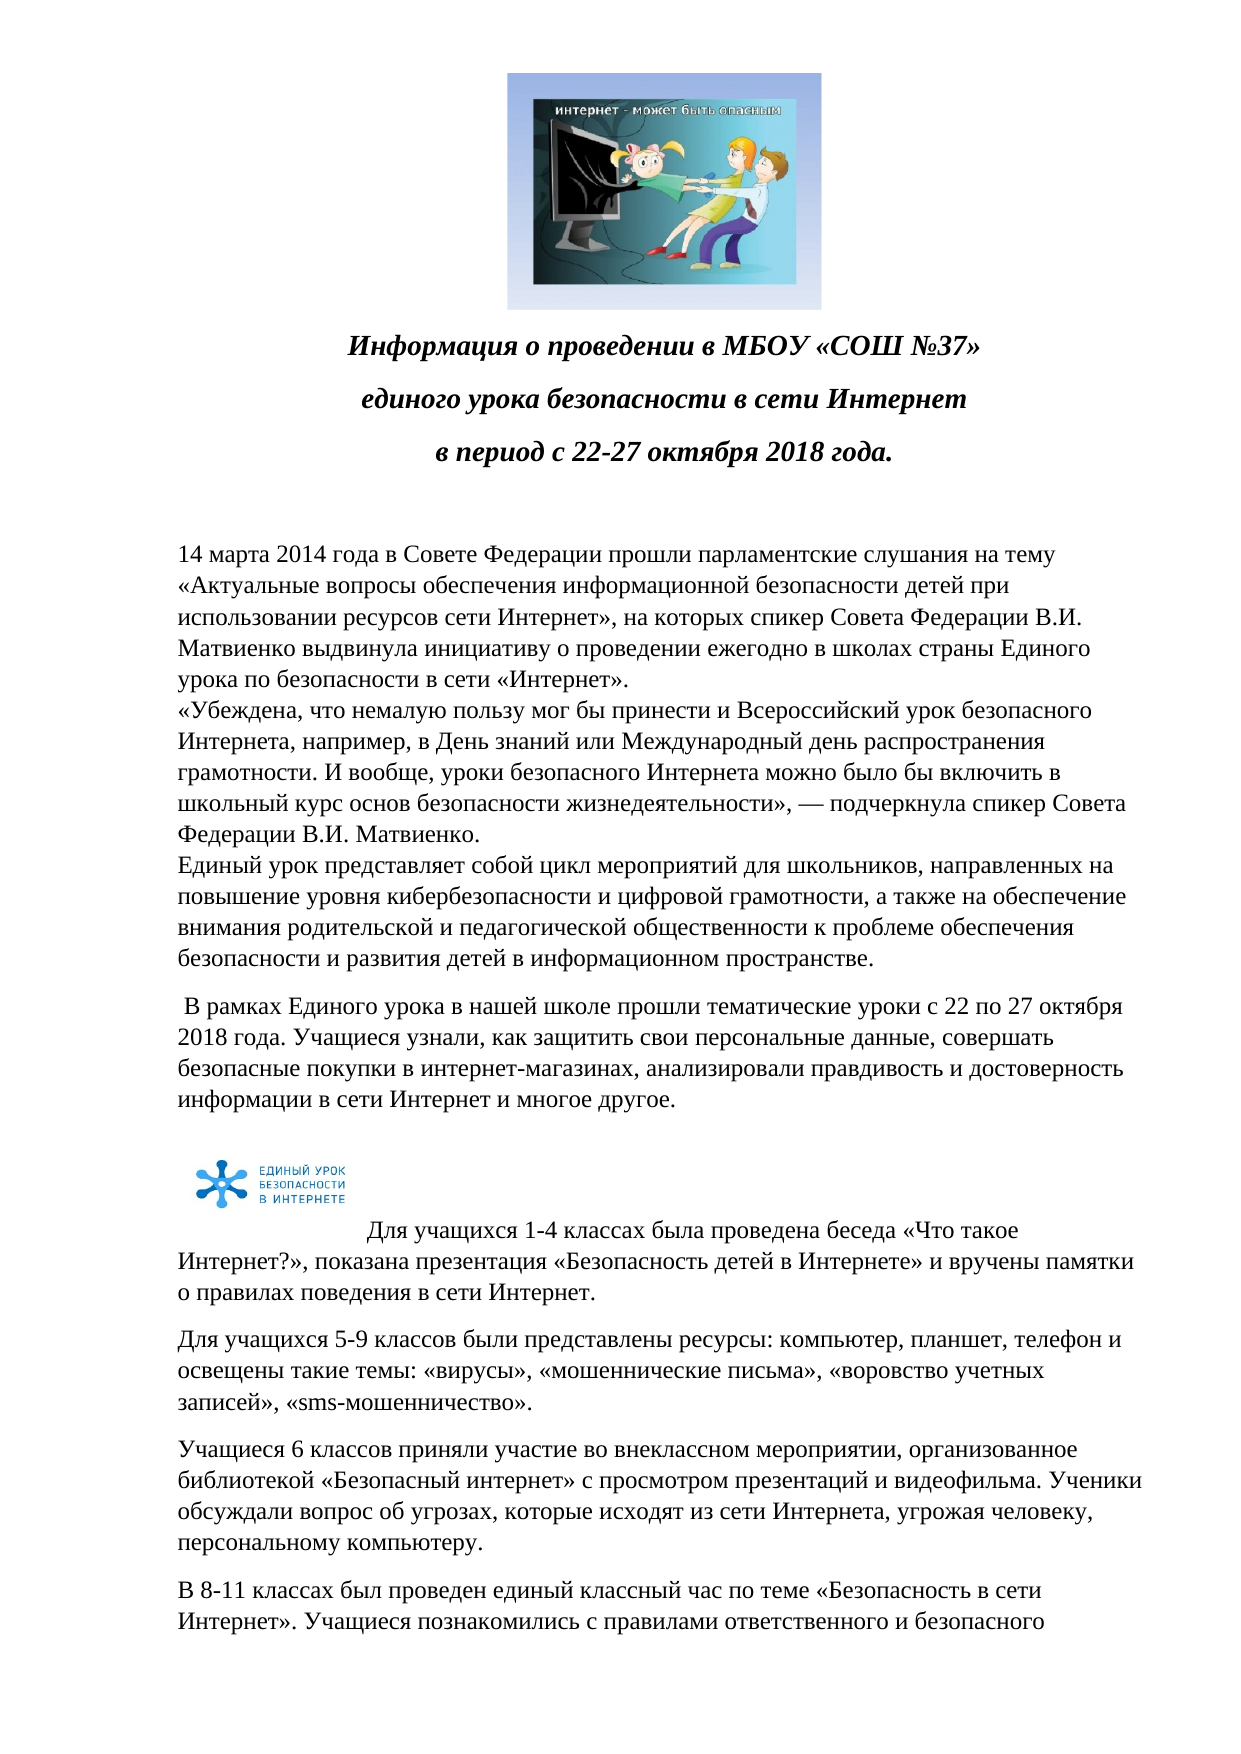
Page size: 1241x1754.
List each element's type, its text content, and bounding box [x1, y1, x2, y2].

text В рамках Единого урока в нашей школе прошли тематические уроки с 22 по 27 октября 2018 года. Учащиеся узнали, как защитить свои персональные данные, совершать безопасные покупки в интернет-магазинах, анализировали правдивость и достоверность информации в сети Интернет и многое другое. [177, 991, 1152, 1113]
text Для учащихся 5-9 классов были представлены ресурсы: компьютер, планшет, телефон и освещены такие темы: «вирусы», «мошеннические письма», «воровство учетных записей», «sms-мошенничество». [177, 1324, 1152, 1415]
picture [507, 73, 822, 310]
text 14 марта 2014 года в Совете Федерации прошли парламентские слушания на тему «Актуальные вопросы обеспечения информационной безопасности детей при использовании ресурсов сети Интернет», на которых спикер Совета Федерации В.И. Матвиенко выдвинула инициативу о проведении ежегодно в школах страны Единого урока по безопасности в сети «Интернет». «Убеждена, что немалую пользу мог бы принести и Всероссийский урок безопасного Интернета, например, в День знаний или Международный день распространения грамотности. И вообще, уроки безопасного Интернета можно было бы включить в школьный курс основ безопасности жизнедеятельности», — подчеркнула спикер Совета Федерации В.И. Матвиенко. Единый урок представляет собой цикл мероприятий для школьников, направленных на повышение уровня кибербезопасности и цифровой грамотности, а также на обеспечение внимания родительской и педагогической общественности к проблеме обеспечения безопасности и развития детей в информационном пространстве. [177, 539, 1152, 972]
text в период с 22-27 октября 2018 года. [177, 434, 1152, 467]
picture [177, 1131, 367, 1238]
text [177, 1575, 1152, 1635]
text Информация о проведении в МБОУ «СОШ №37» [177, 328, 1152, 362]
text единого урока безопасности в сети Интернет [177, 381, 1152, 414]
text Учащиеся 6 классов приняли участие во внеклассном мероприятии, организованное библиотекой «Безопасный интернет» с просмотром презентаций и видеофильма. Ученики обсуждали вопрос об угрозах, которые исходят из сети Интернета, угрожая человеку, персональному компьютеру. [177, 1434, 1152, 1556]
text Для учащихся 1-4 классах была проведена беседа «Что такое Интернет?», показана презентация «Безопасность детей в Интернете» и вручены памятки о правилах поведения в сети Интернет. [177, 1132, 1152, 1306]
